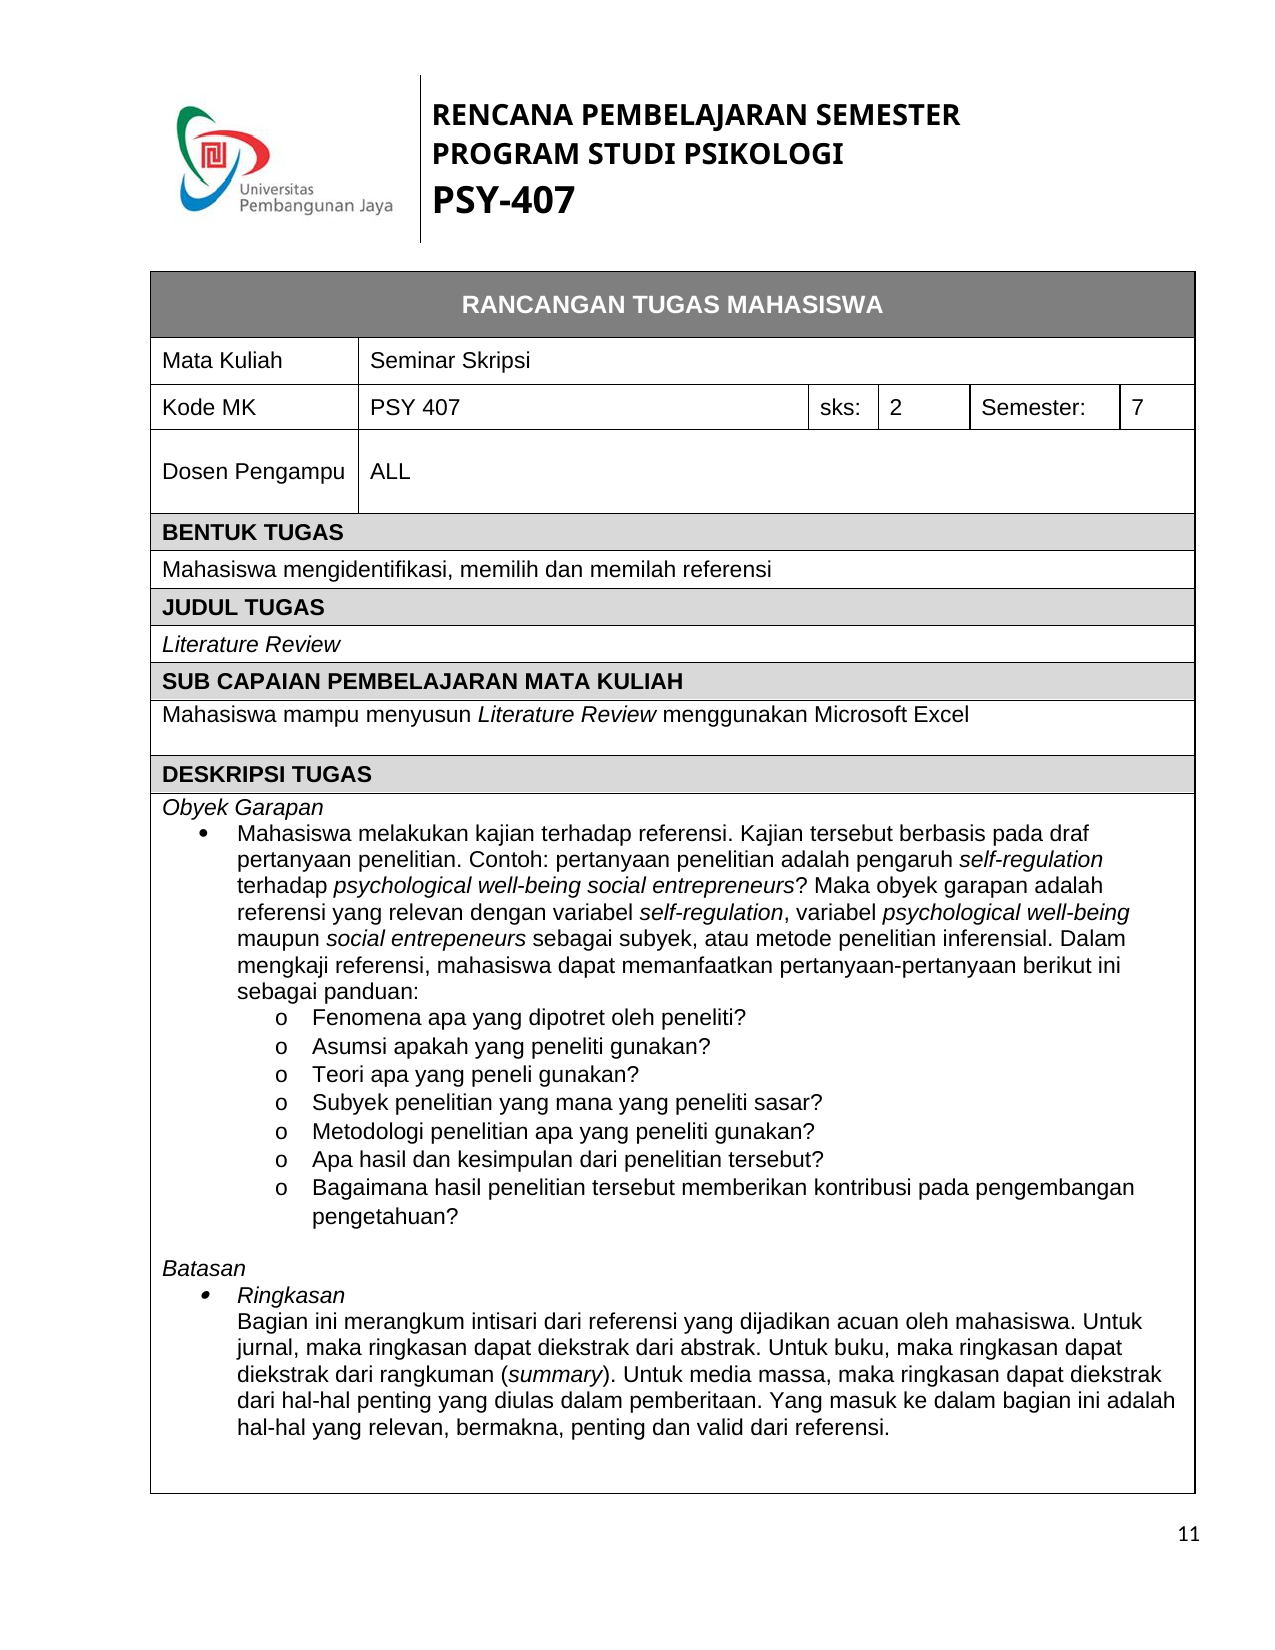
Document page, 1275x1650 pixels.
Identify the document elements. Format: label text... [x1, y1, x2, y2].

table_cell PSY 407 [359, 385, 808, 429]
table_cell Kode MK [151, 385, 358, 429]
table_cell ALL [359, 430, 1194, 513]
table_cell Semester: [971, 385, 1119, 429]
table_header RANCANGAN TUGAS MAHASISWA [151, 272, 1194, 337]
table_cell Seminar Skripsi [359, 338, 1194, 383]
table_cell SUB CAPAIAN PEMBELAJARAN MATA KULIAH [151, 663, 1194, 699]
picture [143, 93, 401, 225]
table_cell 2 [879, 385, 969, 429]
table_cell DESKRIPSI TUGAS [151, 756, 1194, 792]
table_cell sks: [809, 385, 878, 429]
table_cell JUDUL TUGAS [151, 589, 1194, 625]
table_cell 7 [1121, 385, 1194, 429]
table_cell Dosen Pengampu [151, 430, 358, 513]
table_cell Mahasiswa mengidentifikasi, memilih dan memilah referensi [151, 551, 1194, 587]
table_cell Mata Kuliah [151, 338, 358, 383]
table_cell Literature Review [151, 626, 1194, 662]
table_cell BENTUK TUGAS [151, 514, 1194, 550]
table_cell Mahasiswa mampu menyusun Literature Review menggunakan Microsoft Excel [151, 701, 1194, 755]
